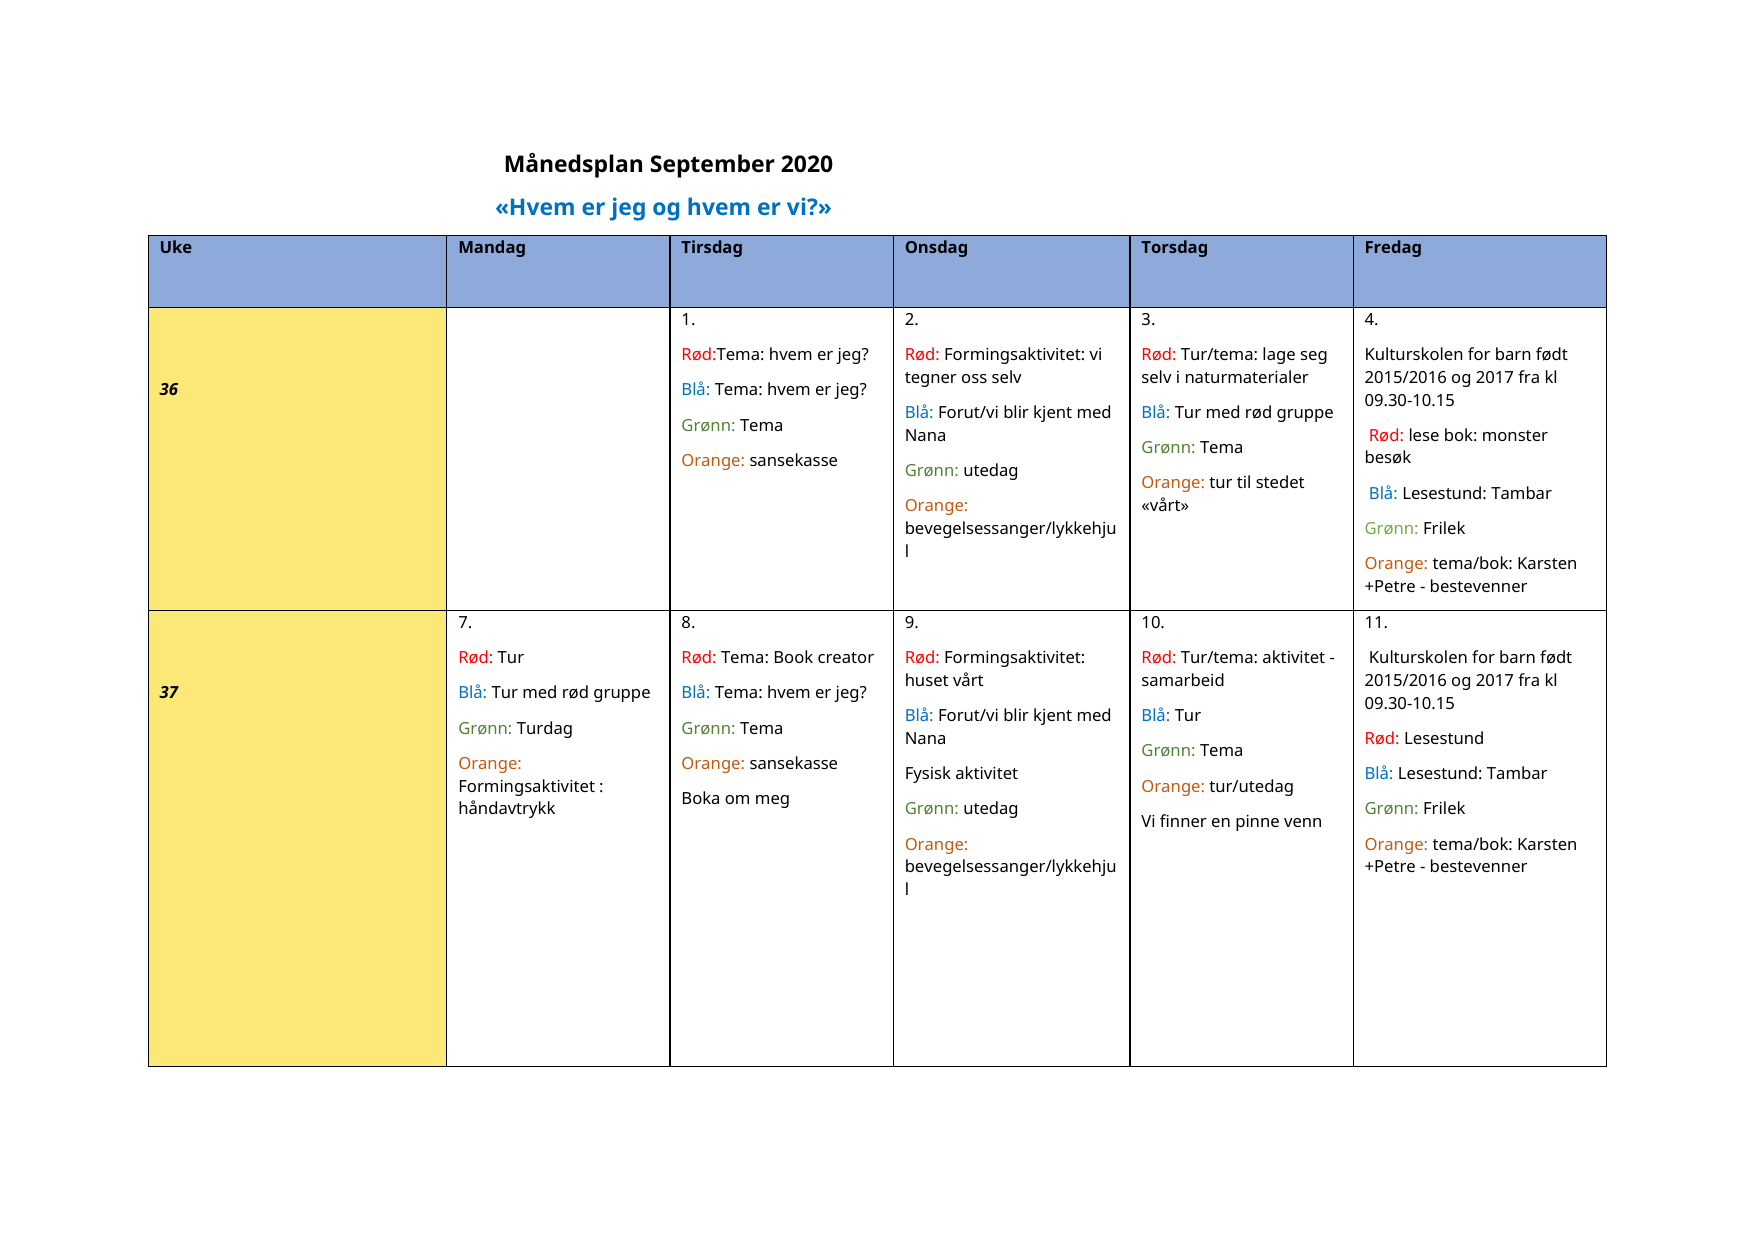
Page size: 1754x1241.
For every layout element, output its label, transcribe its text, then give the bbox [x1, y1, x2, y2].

table_cell 2. Rød: Formingsaktivitet: vi tegner oss selv Blå: Forut/vi blir kjent med Nana Grønn: utedag Orange: bevegelsessanger/lykkehjul [894, 308, 1129, 610]
table_cell 1. Rød:Tema: hvem er jeg? Blå: Tema: hvem er jeg? Grønn: Tema Orange: sansekasse [671, 308, 893, 610]
table_cell 9. Rød: Formingsaktivitet: huset vårt Blå: Forut/vi blir kjent med Nana Fysisk aktivitet Grønn: utedag Orange: bevegelsessanger/lykkehjul [894, 611, 1129, 1066]
table_header Mandag [447, 236, 669, 307]
text Månedsplan September 2020 [148, 148, 1606, 179]
table_cell [447, 308, 669, 610]
table_cell 7. Rød: Tur Blå: Tur med rød gruppe Grønn: Turdag Orange: Formingsaktivitet : håndavtrykk [447, 611, 669, 1066]
table_header Uke [149, 236, 446, 307]
table_header Fredag [1354, 236, 1606, 307]
table_header Onsdag [894, 236, 1129, 307]
table_cell 11. Kulturskolen for barn født 2015/2016 og 2017 fra kl 09.30-10.15 Rød: Lesestund Blå: Lesestund: Tambar Grønn: Frilek Orange: tema/bok: Karsten +Petre - bestevenner [1354, 611, 1606, 1066]
table_cell 37 [149, 611, 446, 1066]
table_cell 10. Rød: Tur/tema: aktivitet - samarbeid Blå: Tur Grønn: Tema Orange: tur/utedag Vi finner en pinne venn [1131, 611, 1353, 1066]
table_header Tirsdag [671, 236, 893, 307]
table_cell 4. Kulturskolen for barn født 2015/2016 og 2017 fra kl 09.30-10.15 Rød: lese bok: monster besøk Blå: Lesestund: Tambar Grønn: Frilek Orange: tema/bok: Karsten +Petre - bestevenner [1354, 308, 1606, 610]
table_cell 3. Rød: Tur/tema: lage seg selv i naturmaterialer Blå: Tur med rød gruppe Grønn: Tema Orange: tur til stedet «vårt» [1131, 308, 1353, 610]
table_header Torsdag [1131, 236, 1353, 307]
text «Hvem er jeg og hvem er vi?» [148, 191, 1606, 223]
table_cell 8. Rød: Tema: Book creator Blå: Tema: hvem er jeg? Grønn: Tema Orange: sansekasse Boka om meg [671, 611, 893, 1066]
table_cell 36 [149, 308, 446, 610]
